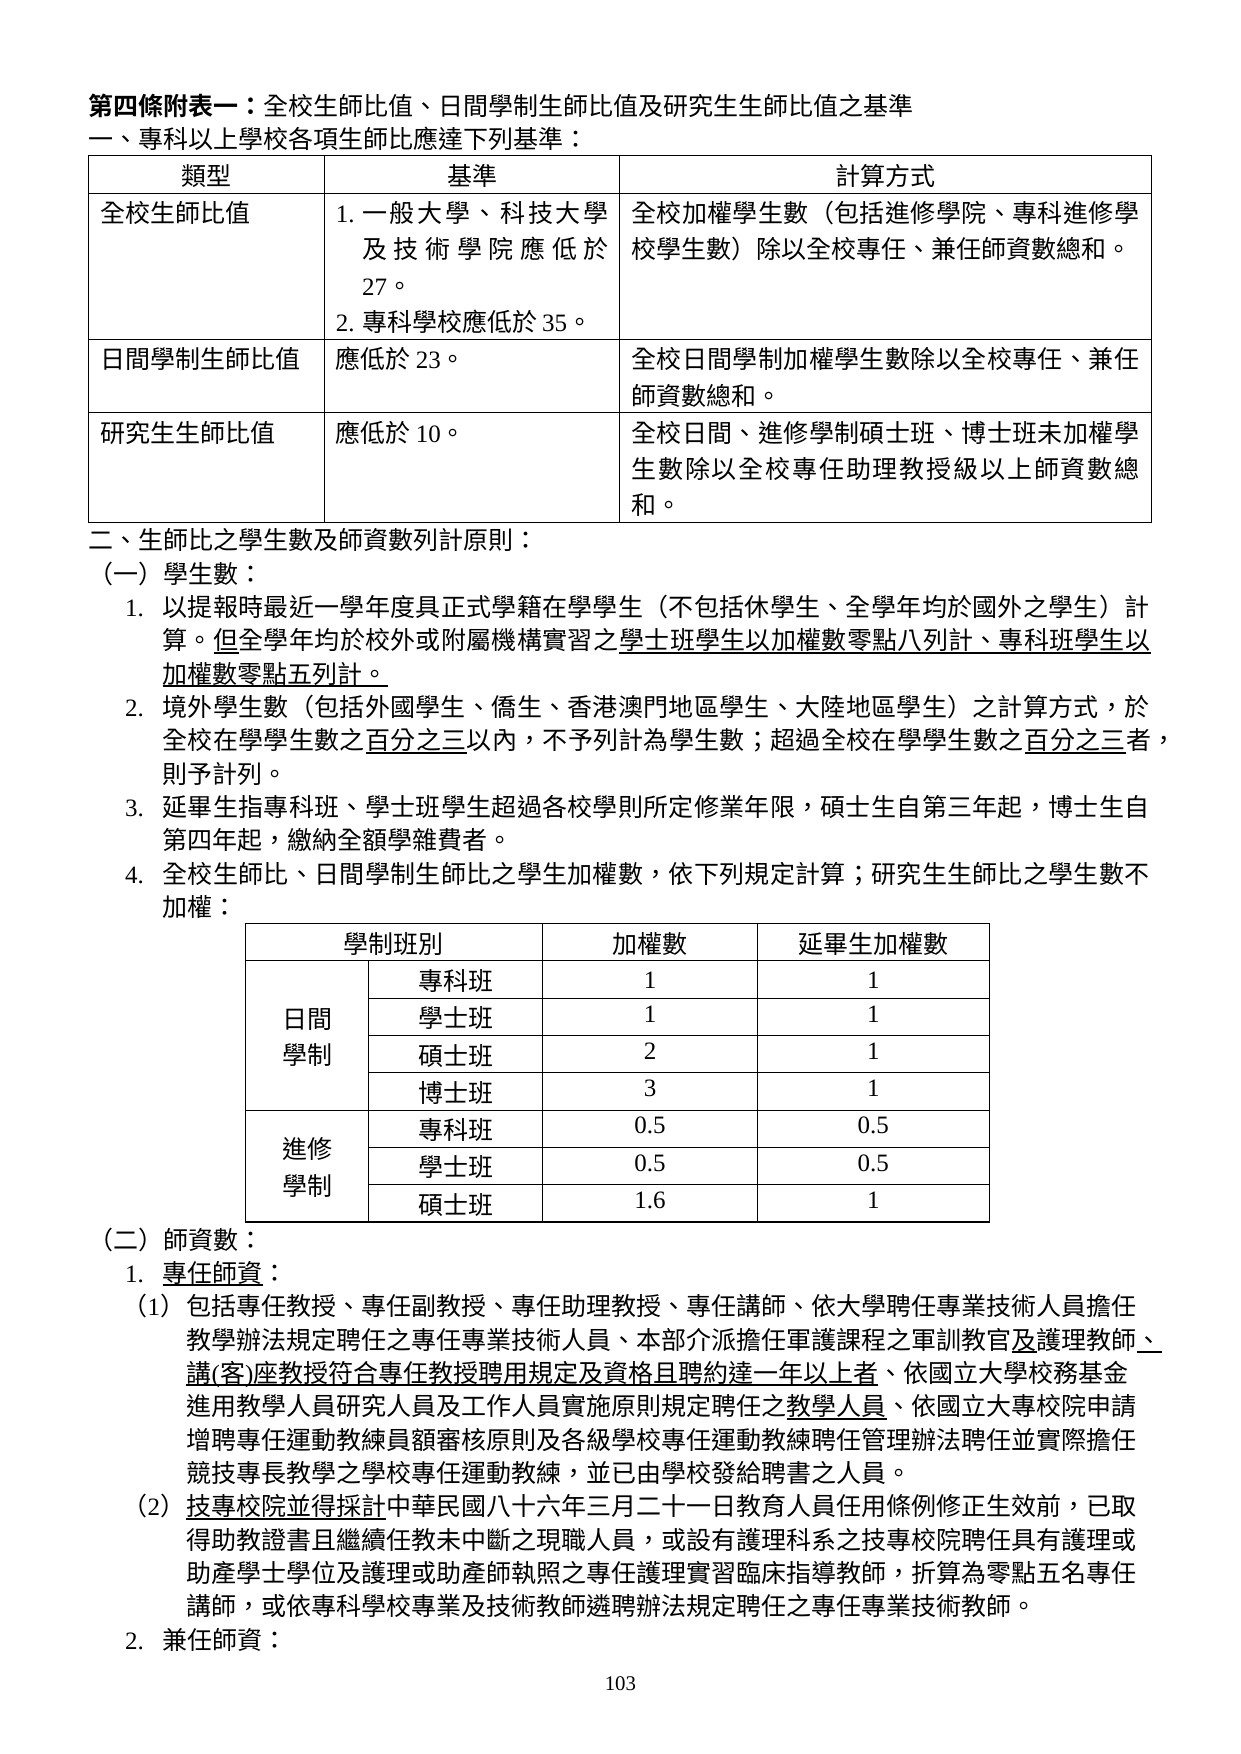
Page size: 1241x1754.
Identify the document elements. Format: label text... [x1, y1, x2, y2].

list 延畢生指專科班、學士班學生超過各校學則所定修業年限，碩士生自第三年起，博士生自第四年起，繳納全額學雜費者。 [125, 790, 1152, 856]
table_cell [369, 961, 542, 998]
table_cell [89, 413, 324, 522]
text 二、生師比之學生數及師資數列計原則： [89, 523, 1152, 556]
list 包括專任教授、專任副教授、專任助理教授、專任講師、依大學聘任專業技術人員擔任教學辦法規定聘任之專任專業技術人員、本部介派擔任軍護課程之軍訓教官及護理教師、講(客)座教授符合專任教授聘用規定及資格且聘約達一年以上者、依國立大學校務基金進用教學人員研究人員及工作人員實施原則規定聘任之教學人員、依國立大專校院申請增聘專任運動教練員額審核原則及各級學校專任運動教練聘任管理辦法聘任並實際擔任競技專長教學之學校專任運動教練，並已由學校發給聘書之人員。 [122, 1289, 1152, 1489]
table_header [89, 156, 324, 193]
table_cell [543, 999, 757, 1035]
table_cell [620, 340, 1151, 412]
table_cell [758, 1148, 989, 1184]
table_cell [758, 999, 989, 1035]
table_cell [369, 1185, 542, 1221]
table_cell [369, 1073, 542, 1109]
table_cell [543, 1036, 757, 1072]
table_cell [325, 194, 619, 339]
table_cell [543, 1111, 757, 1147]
list 兼任師資： [125, 1622, 1152, 1656]
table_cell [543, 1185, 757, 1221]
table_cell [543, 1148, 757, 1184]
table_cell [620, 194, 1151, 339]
list 境外學生數（包括外國學生、僑生、香港澳門地區學生、大陸地區學生）之計算方式，於全校在學學生數之百分之三以內，不予列計為學生數；超過全校在學學生數之百分之三者，則予計列。 [125, 690, 1152, 790]
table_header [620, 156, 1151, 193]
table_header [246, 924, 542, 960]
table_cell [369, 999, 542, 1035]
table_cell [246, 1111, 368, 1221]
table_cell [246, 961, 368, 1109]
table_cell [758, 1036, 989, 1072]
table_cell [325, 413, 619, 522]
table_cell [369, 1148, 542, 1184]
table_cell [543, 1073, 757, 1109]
text 一、專科以上學校各項生師比應達下列基準： [89, 122, 1152, 155]
text （二）師資數： [89, 1222, 1152, 1256]
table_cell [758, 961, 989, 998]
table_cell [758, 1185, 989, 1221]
text （一）學生數： [89, 556, 1152, 590]
list 專任師資： [125, 1256, 1152, 1289]
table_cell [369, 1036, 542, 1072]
list 以提報時最近一學年度具正式學籍在學學生（不包括休學生、全學年均於國外之學生）計算。但全學年均於校外或附屬機構實習之學士班學生以加權數零點八列計、專科班學生以加權數零點五列計。 [125, 590, 1152, 690]
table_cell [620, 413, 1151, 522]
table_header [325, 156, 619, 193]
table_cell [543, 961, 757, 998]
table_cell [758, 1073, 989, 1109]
list 全校生師比、日間學制生師比之學生加權數，依下列規定計算；研究生生師比之學生數不加權： [125, 856, 1152, 923]
text 第四條附表一：全校生師比值、日間學制生師比值及研究生生師比值之基準 [89, 89, 1152, 122]
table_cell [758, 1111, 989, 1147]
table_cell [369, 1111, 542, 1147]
list 技專校院並得採計中華民國八十六年三月二十一日教育人員任用條例修正生效前，已取得助教證書且繼續任教未中斷之現職人員，或設有護理科系之技專校院聘任具有護理或助產學士學位及護理或助產師執照之專任護理實習臨床指導教師，折算為零點五名專任講師，或依專科學校專業及技術教師遴聘辦法規定聘任之專任專業技術教師。 [122, 1489, 1152, 1622]
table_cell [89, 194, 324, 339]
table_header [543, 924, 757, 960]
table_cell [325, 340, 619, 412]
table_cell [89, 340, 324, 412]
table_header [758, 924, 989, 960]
